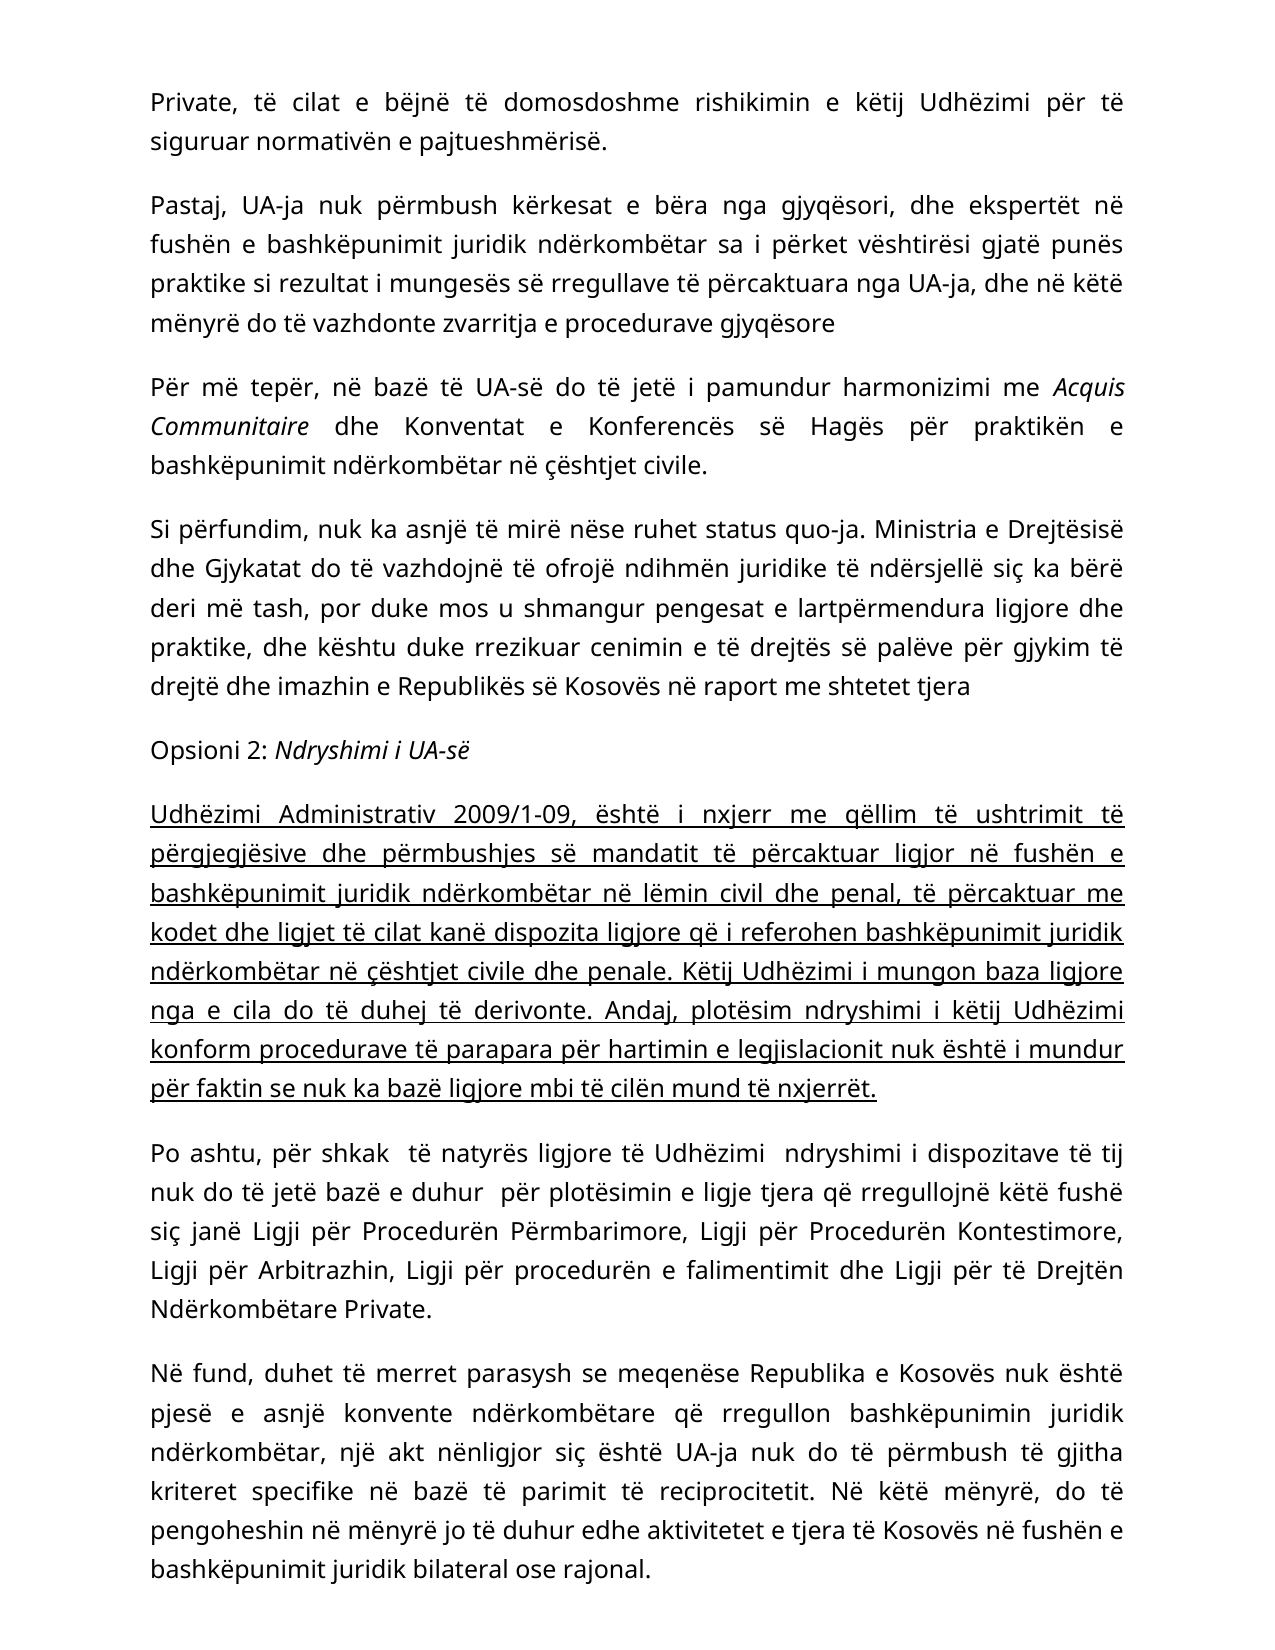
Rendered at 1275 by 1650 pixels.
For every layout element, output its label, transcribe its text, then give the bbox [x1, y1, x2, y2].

text Udhëzimi Administrativ 2009/1-09, është i nxjerr me qëllim të ushtrimit të përgjegjësive dhe përmbushjes së mandatit të përcaktuar ligjor në fushën e bashkëpunimit juridik ndërkombëtar në lëmin civil dhe penal, të përcaktuar me kodet dhe ligjet të cilat kanë dispozita ligjore që i referohen bashkëpunimit juridik ndërkombëtar në çështjet civile dhe penale. Këtij Udhëzimi i mungon baza ligjore nga e cila do të duhej të derivonte. Andaj, plotësim ndryshimi i këtij Udhëzimi konform procedurave të parapara për hartimin e legjislacionit nuk është i mundur për faktin se nuk ka bazë ligjore mbi të cilën mund të nxjerrët. [150, 1063, 1125, 1105]
text Pastaj, UA-ja nuk përmbush kërkesat e bëra nga gjyqësori, dhe ekspertët në fushën e bashkëpunimit juridik ndërkombëtar sa i përket vështirësi gjatë punës praktike si rezultat i mungesës së rregullave të përcaktuara nga UA-ja, dhe në këtë mënyrë do të vazhdonte zvarritja e procedurave gjyqësore [150, 188, 1125, 339]
text Si përfundim, nuk ka asnjë të mirë nëse ruhet status quo-ja. Ministria e Drejtësisë dhe Gjykatat do të vazhdojnë të ofrojë ndihmën juridike të ndërsjellë siç ka bërë deri më tash, por duke mos u shmangur pengesat e lartpërmendura ligjore dhe praktike, dhe kështu duke rrezikuar cenimin e të drejtës së palëve për gjykim të drejtë dhe imazhin e Republikës së Kosovës në raport me shtetet tjera [150, 512, 1125, 703]
text Opsioni 2: Ndryshimi i UA-së [150, 733, 1125, 767]
text Për më tepër, në bazë të UA-së do të jetë i pamundur harmonizimi me Acquis Communitaire dhe Konventat e Konferencës së Hagës për praktikën e bashkëpunimit ndërkombëtar në çështjet civile. [150, 369, 1125, 482]
text Po ashtu, për shkak të natyrës ligjore të Udhëzimi ndryshimi i dispozitave të tij nuk do të jetë bazë e duhur për plotësimin e ligje tjera që rregullojnë këtë fushë siç janë Ligji për Procedurën Përmbarimore, Ligji për Procedurën Kontestimore, Ligji për Arbitrazhin, Ligji për procedurën e falimentimit dhe Ligji për të Drejtën Ndërkombëtare Private. [150, 1135, 1125, 1326]
text Në fund, duhet të merret parasysh se meqenëse Republika e Kosovës nuk është pjesë e asnjë konvente ndërkombëtare që rregullon bashkëpunimin juridik ndërkombëtar, një akt nënligjor siç është UA-ja nuk do të përmbush të gjitha kriteret specifike në bazë të parimit të reciprocitetit. Në këtë mënyrë, do të pengoheshin në mënyrë jo të duhur edhe aktivitetet e tjera të Kosovës në fushën e bashkëpunimit juridik bilateral ose rajonal. [150, 1356, 1125, 1586]
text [150, 84, 1125, 158]
text Udhëzimi Administrativ 2009/1-09, është i nxjerr me qëllim të ushtrimit të përgjegjësive dhe përmbushjes së mandatit të përcaktuar ligjor në fushën e bashkëpunimit juridik ndërkombëtar në lëmin civil dhe penal, të përcaktuar me kodet dhe ligjet të cilat kanë dispozita ligjore që i referohen bashkëpunimit juridik ndërkombëtar në çështjet civile dhe penale. Këtij Udhëzimi i mungon baza ligjore nga e cila do të duhej të derivonte. Andaj, plotësim ndryshimi i këtij Udhëzimi konform procedurave të parapara për hartimin e legjislacionit nuk është i mundur për faktin se nuk ka bazë ligjore mbi të cilën mund të nxjerrët. [150, 906, 1125, 1022]
